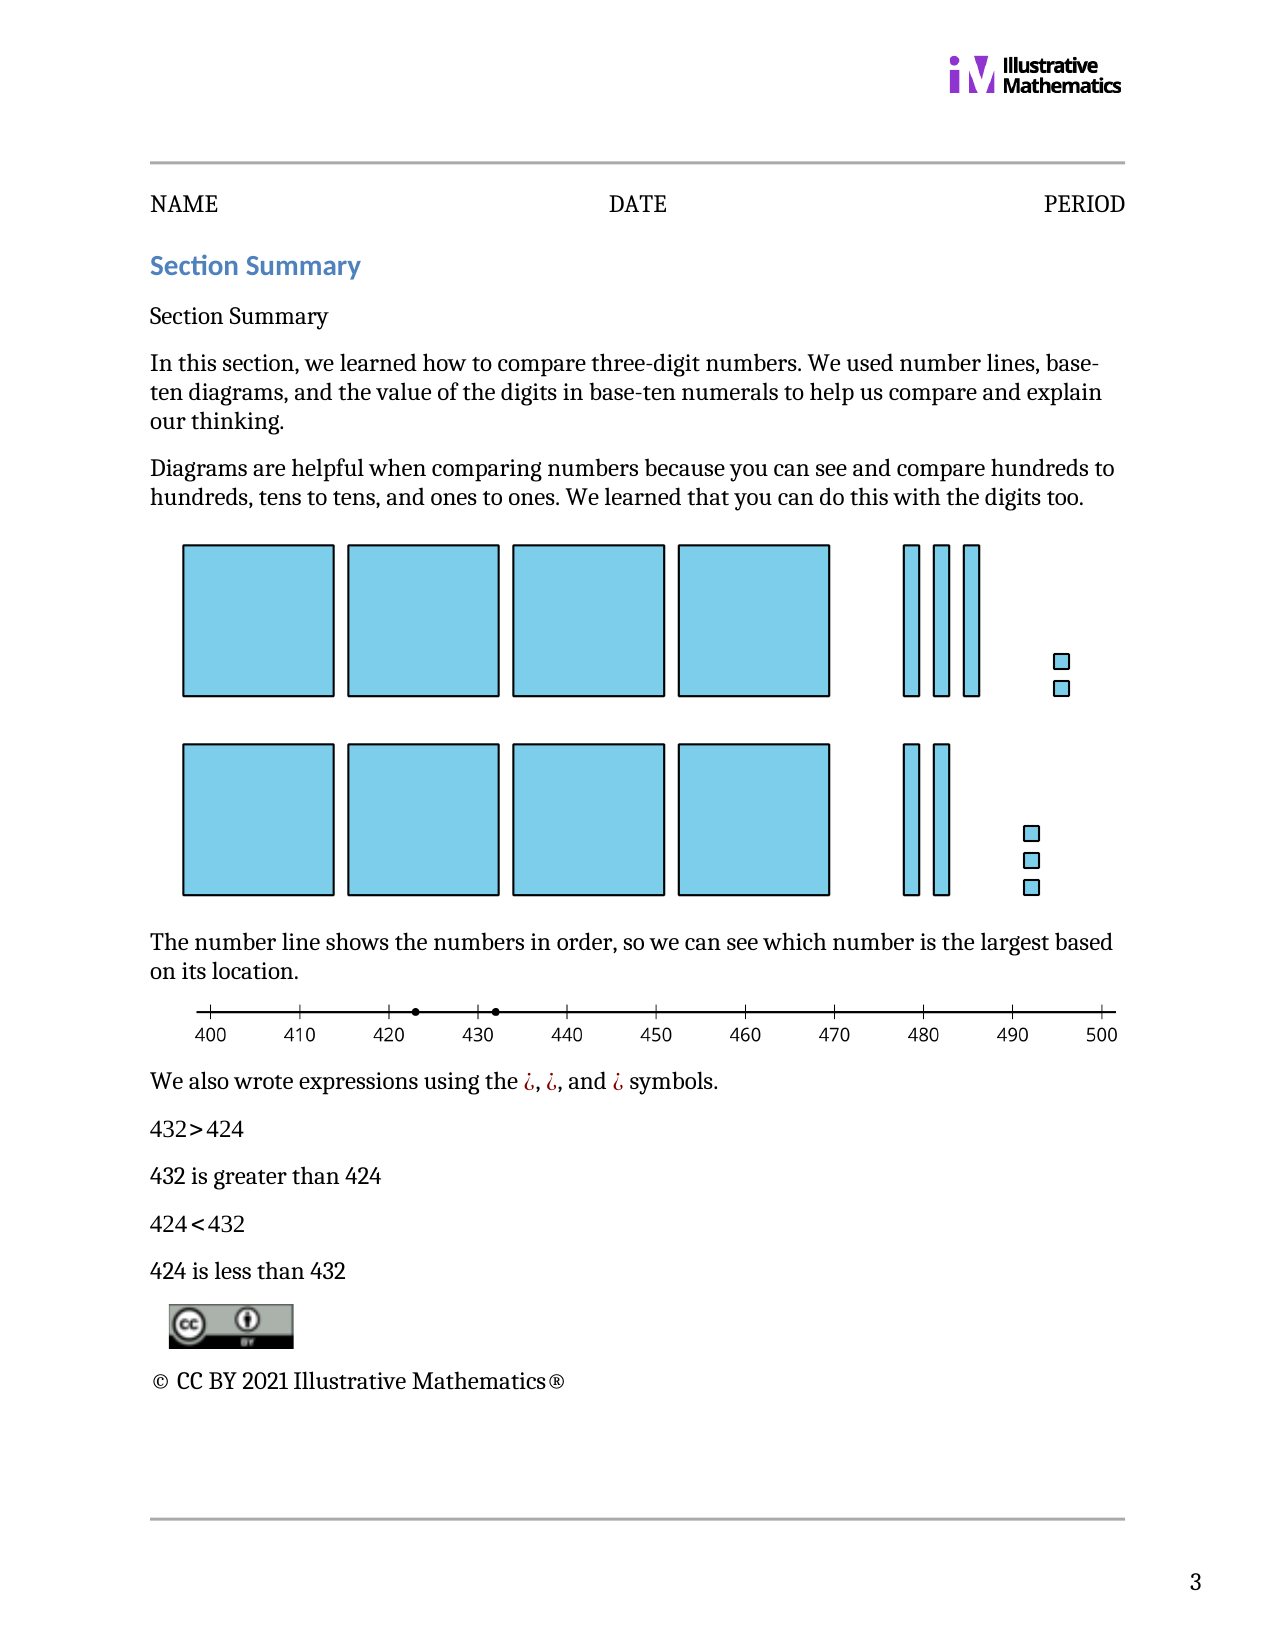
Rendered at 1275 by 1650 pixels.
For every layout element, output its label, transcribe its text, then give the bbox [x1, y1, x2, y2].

picture [168, 530, 1144, 711]
text We also wrote expressions using the , , and symbols. [150, 1067, 1125, 1096]
subtitle Section Summary [150, 247, 1125, 283]
text In this section, we learned how to compare three-digit numbers. We used number lines, base-ten diagrams, and the value of the digits in base-ten numerals to help us compare and explain our thinking. [150, 349, 1125, 436]
picture [168, 1304, 294, 1349]
text The number line shows the numbers in order, so we can see which number is the largest based on its location. [150, 928, 1125, 986]
picture [168, 1004, 1144, 1049]
text Section Summary [150, 302, 1125, 331]
text © CC BY 2021 Illustrative Mathematics® [150, 1367, 1125, 1396]
text 432 is greater than 424 [150, 1162, 1125, 1191]
picture [168, 729, 1144, 910]
text Diagrams are helpful when comparing numbers because you can see and compare hundreds to hundreds, tens to tens, and ones to ones. We learned that you can do this with the digits too. [150, 454, 1125, 512]
text 424 is less than 432 [150, 1257, 1125, 1286]
picture [949, 55, 1121, 93]
